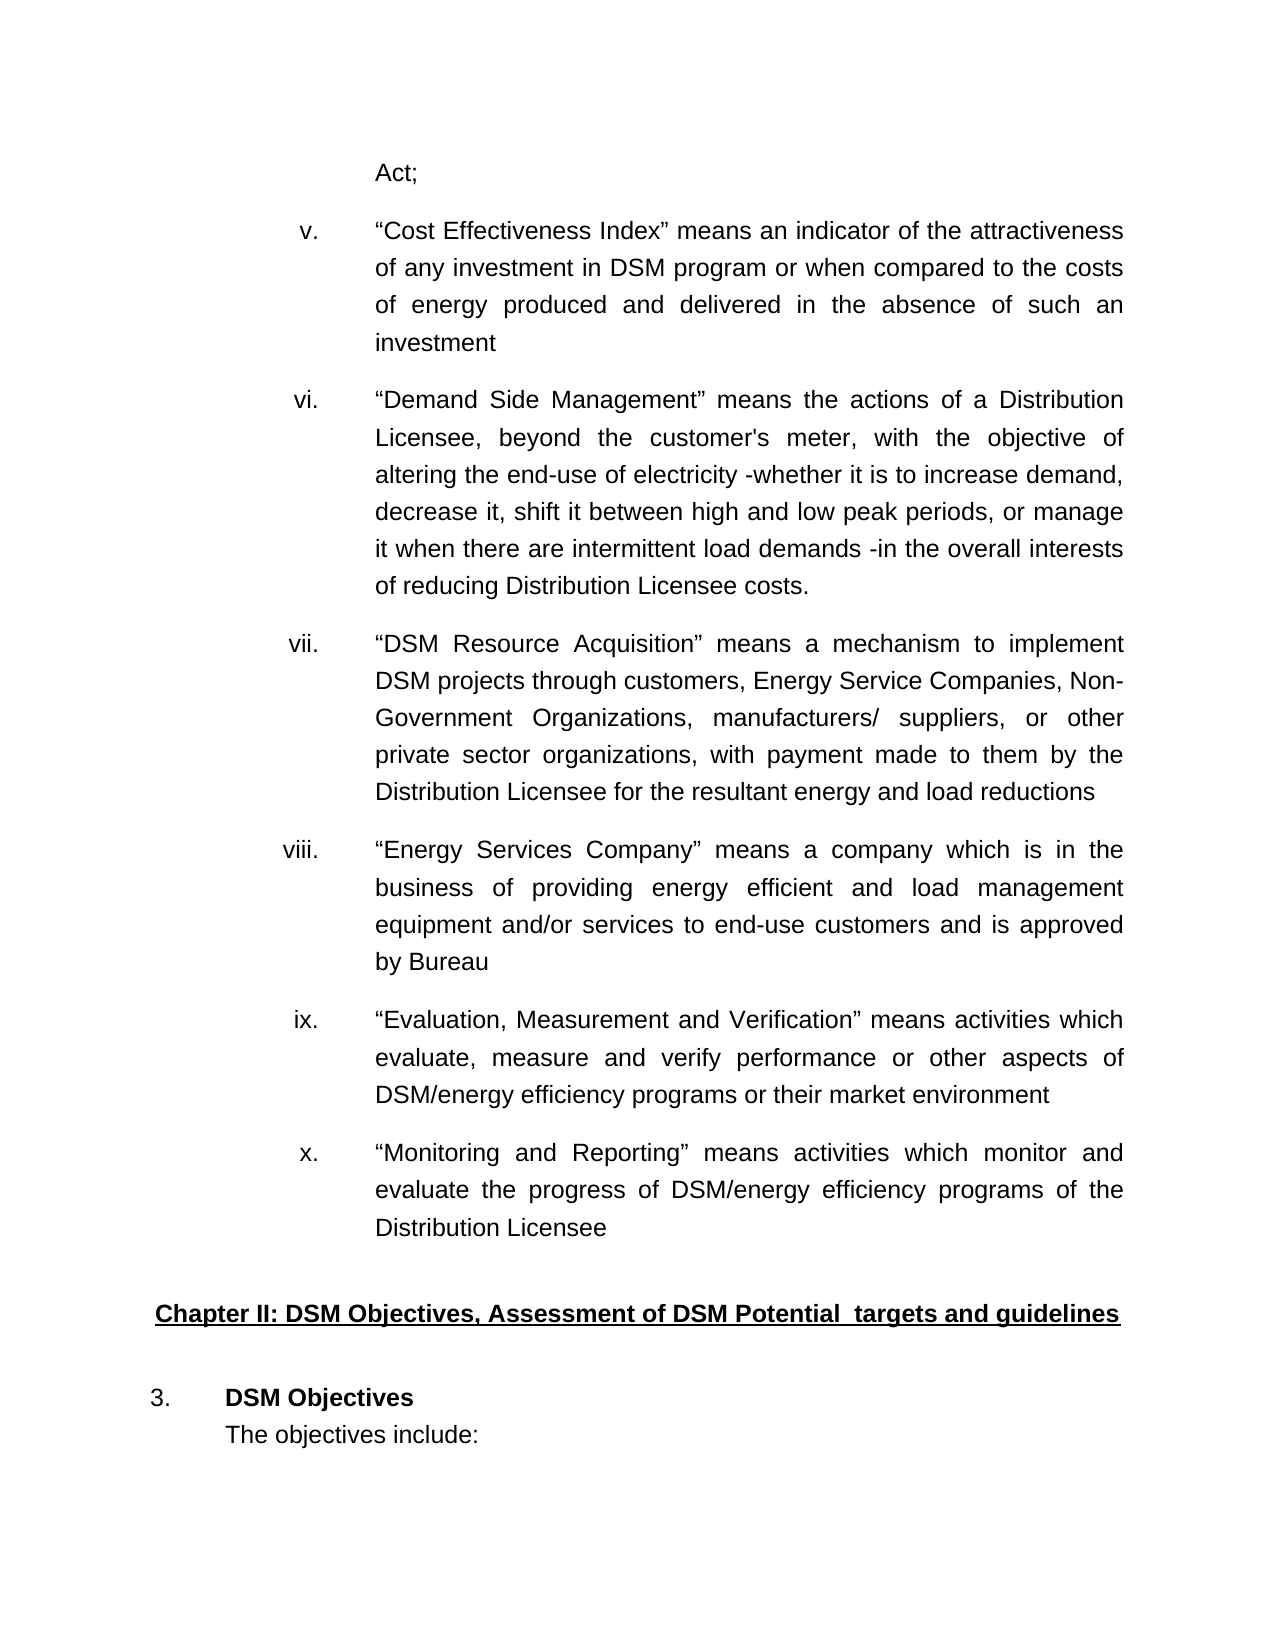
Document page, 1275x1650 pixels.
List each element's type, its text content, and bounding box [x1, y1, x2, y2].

list “Evaluation, Measurement and Verification” means activities which evaluate, measure and verify performance or other aspects of DSM/energy efficiency programs or their market environment [319, 997, 1125, 1108]
list “Monitoring and Reporting” means activities which monitor and evaluate the progress of DSM/energy efficiency programs of the Distribution Licensee [319, 1129, 1125, 1241]
text The objectives include: [225, 1412, 1125, 1449]
list “Energy Services Company” means a company which is in the business of providing energy efficient and load management equipment and/or services to end-use customers and is approved by Bureau [319, 827, 1125, 976]
list DSM Objectives [150, 1383, 1125, 1412]
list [319, 150, 1125, 187]
list “Demand Side Management” means the actions of a Distribution Licensee, beyond the customer's meter, with the objective of altering the end-use of electricity -whether it is to increase demand, decrease it, shift it between high and low peak periods, or manage it when there are intermittent load demands -in the overall interests of reducing Distribution Licensee costs. [319, 377, 1125, 599]
list “Cost Effectiveness Index” means an indicator of the attractiveness of any investment in DSM program or when compared to the costs of energy produced and delivered in the absence of such an investment [319, 208, 1125, 356]
list “DSM Resource Acquisition” means a mechanism to implement DSM projects through customers, Energy Service Companies, Non-Government Organizations, manufacturers/ suppliers, or other private sector organizations, with payment made to them by the Distribution Licensee for the resultant energy and load reductions [319, 620, 1125, 806]
text Chapter II: DSM Objectives, Assessment of DSM Potential targets and guidelines [150, 1291, 1125, 1328]
